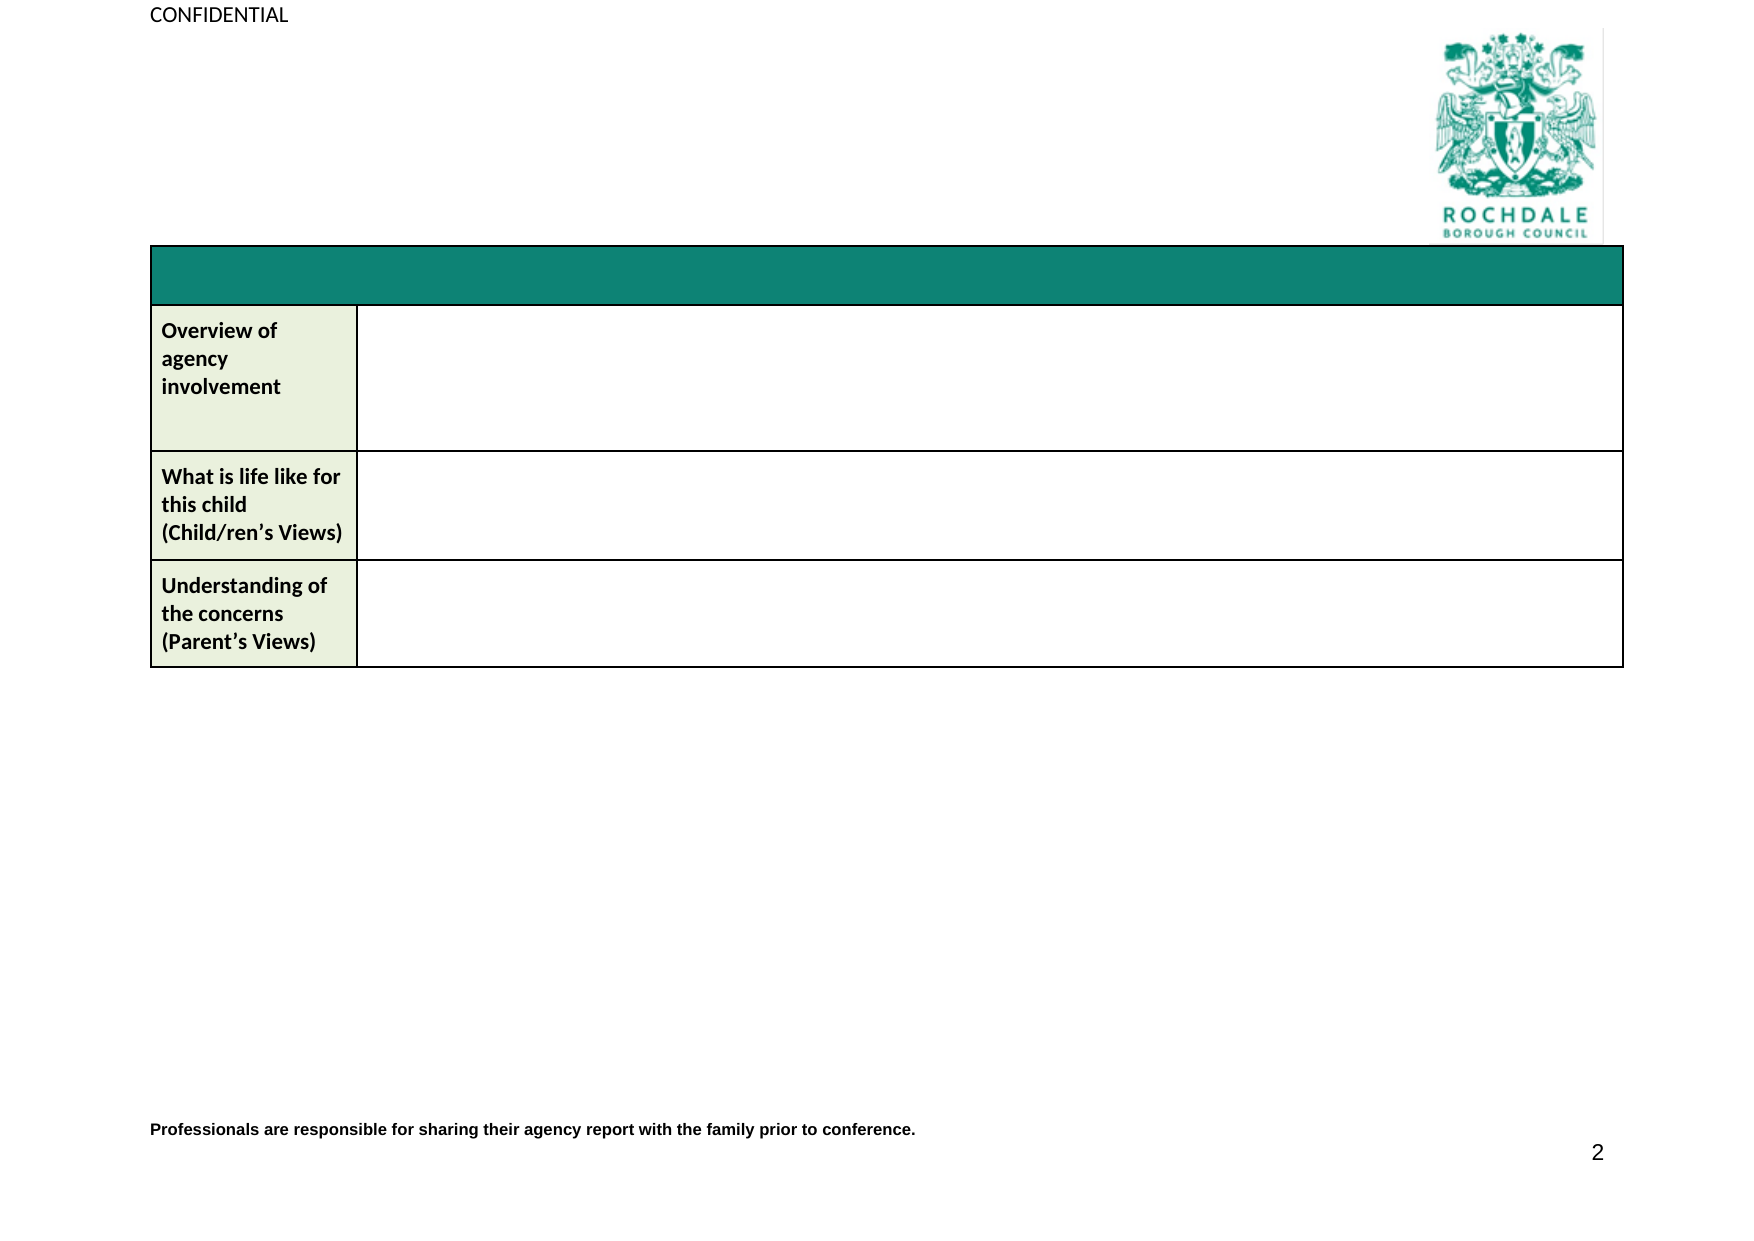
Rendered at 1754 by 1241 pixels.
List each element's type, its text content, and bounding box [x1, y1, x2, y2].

table_header [152, 247, 1622, 304]
table_cell [358, 452, 1622, 559]
table_cell [358, 561, 1622, 666]
table_cell Overview of agency involvement [152, 306, 356, 450]
table_cell Understanding of the concerns (Parent’s Views) [152, 561, 356, 666]
picture [1429, 28, 1604, 245]
table_cell What is life like for this child (Child/ren’s Views) [152, 452, 356, 559]
table_cell [358, 306, 1622, 450]
